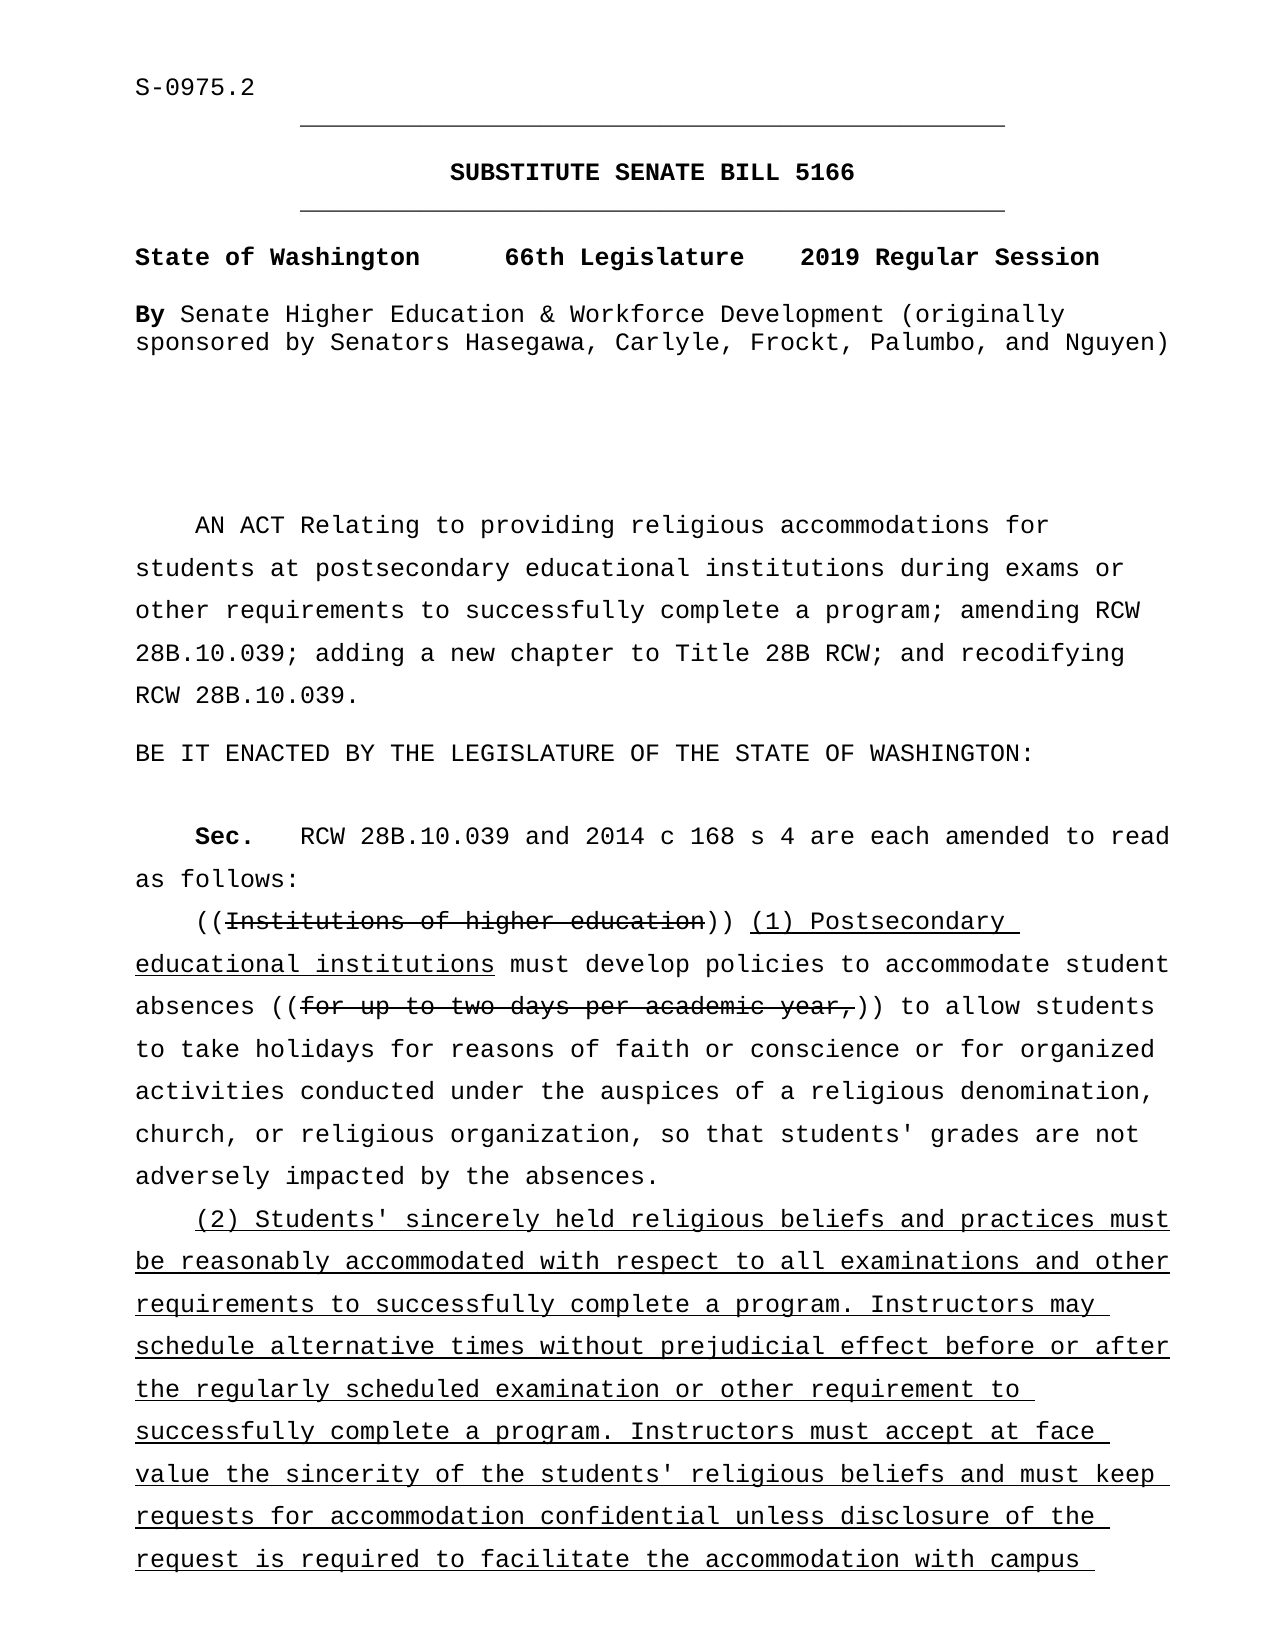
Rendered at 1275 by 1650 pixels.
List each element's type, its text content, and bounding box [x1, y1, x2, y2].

text State of Washington 66th Legislature 2019 Regular Session [135, 245, 1170, 273]
text _______________________________________________ [135, 188, 1170, 217]
text By Senate Higher Education & Workforce Development (originally sponsored by Senators Hasegawa, Carlyle, Frockt, Palumbo, and Nguyen) [135, 302, 1170, 358]
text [135, 1486, 1170, 1576]
text ((Institutions of higher education)) (1) Postsecondary educational institutions must develop policies to accommodate student absences ((for up to two days per academic year,)) to allow students to take holidays for reasons of faith or conscience or for organized activities conducted under the auspices of a religious denomination, church, or religious organization, so that students' grades are not adversely impacted by the absences. [135, 896, 1170, 1193]
text _______________________________________________ [135, 103, 1170, 132]
text SUBSTITUTE SENATE BILL 5166 [135, 160, 1170, 188]
text S-0975.2 [135, 75, 1170, 103]
text Sec. RCW 28B.10.039 and 2014 c 168 s 4 are each amended to read as follows: [135, 811, 1170, 896]
text AN ACT Relating to providing religious accommodations for students at postsecondary educational institutions during exams or other requirements to successfully complete a program; amending RCW 28B.10.039; adding a new chapter to Title 28B RCW; and recodifying RCW 28B.10.039. [135, 500, 1170, 712]
text BE IT ENACTED BY THE LEGISLATURE OF THE STATE OF WASHINGTON: [135, 741, 1170, 769]
